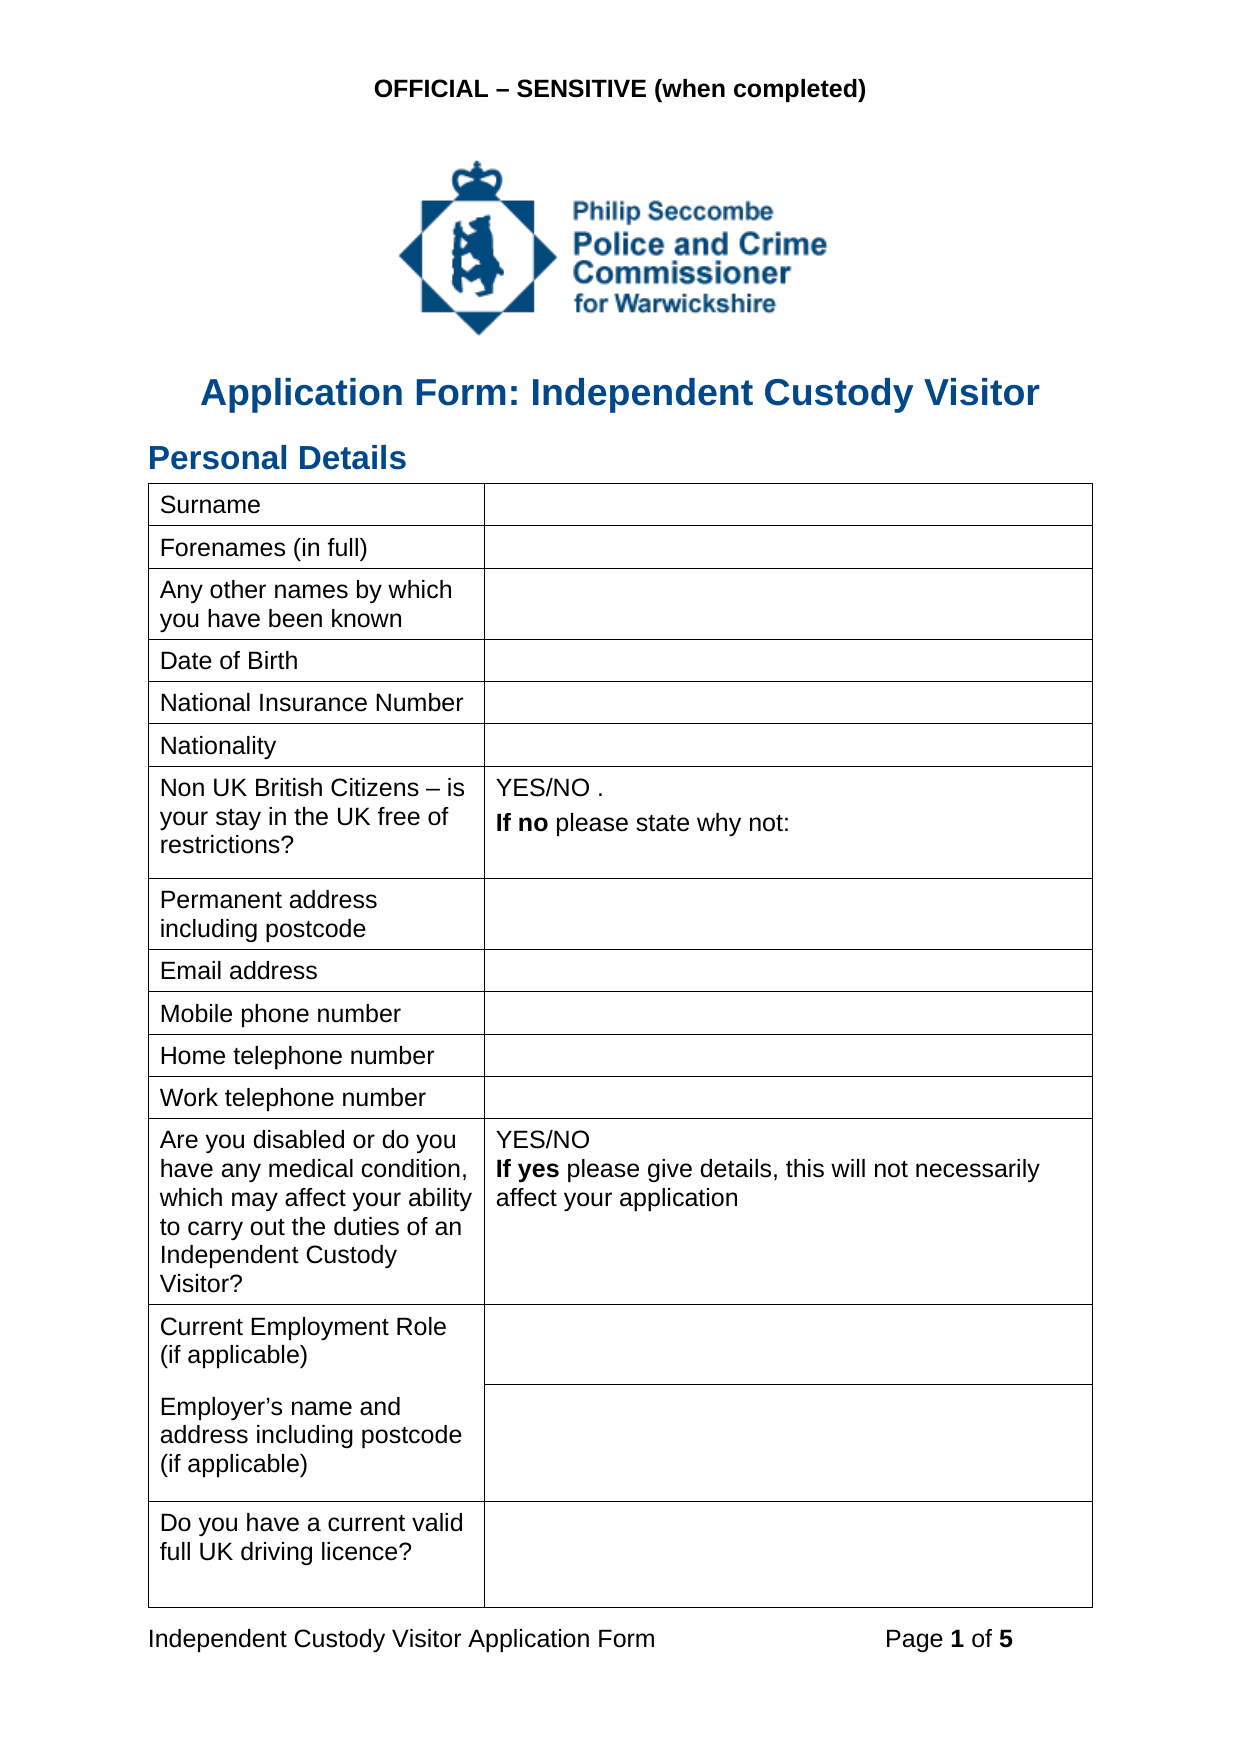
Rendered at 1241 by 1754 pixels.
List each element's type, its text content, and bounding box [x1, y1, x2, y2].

table_cell [485, 724, 1092, 766]
table_cell National Insurance Number [149, 682, 484, 723]
table_cell YES/NO If yes please give details, this will not necessarily affect your application [485, 1119, 1092, 1304]
table_cell Are you disabled or do you have any medical condition, which may affect your ability to carry out the duties of an Independent Custody Visitor? [149, 1119, 484, 1304]
table_cell [485, 526, 1092, 568]
table_cell [485, 640, 1092, 681]
table_cell [485, 1305, 1092, 1384]
table_cell Do you have a current valid full UK driving licence? [149, 1502, 484, 1607]
table_cell Forenames (in full) [149, 526, 484, 568]
table_cell Non UK British Citizens – is your stay in the UK free of restrictions? [149, 767, 484, 878]
table_cell YES/NO . If no please state why not: [485, 767, 1092, 878]
table_cell Work telephone number [149, 1077, 484, 1118]
table_cell Permanent address including postcode [149, 879, 484, 949]
table_cell [485, 1385, 1092, 1501]
subtitle Application Form: Independent Custody Visitor [148, 370, 1092, 413]
table_cell Current Employment Role (if applicable) [149, 1305, 484, 1384]
table_cell [485, 1077, 1092, 1118]
table_cell Mobile phone number [149, 992, 484, 1033]
table_cell Home telephone number [149, 1035, 484, 1076]
table_cell Nationality [149, 724, 484, 766]
table_cell [485, 1502, 1092, 1607]
table_header [485, 484, 1092, 525]
table_cell Any other names by which you have been known [149, 569, 484, 639]
table_cell Date of Birth [149, 640, 484, 681]
table_cell Email address [149, 950, 484, 991]
table_cell [485, 569, 1092, 639]
table_cell [485, 950, 1092, 991]
table_cell [485, 879, 1092, 949]
picture [386, 150, 840, 346]
table_cell [485, 682, 1092, 723]
table_cell [485, 1035, 1092, 1076]
table_cell [485, 992, 1092, 1033]
table_cell Employer’s name and address including postcode (if applicable) [149, 1384, 484, 1501]
table_header Surname [149, 484, 484, 525]
subtitle Personal Details [148, 438, 1092, 477]
